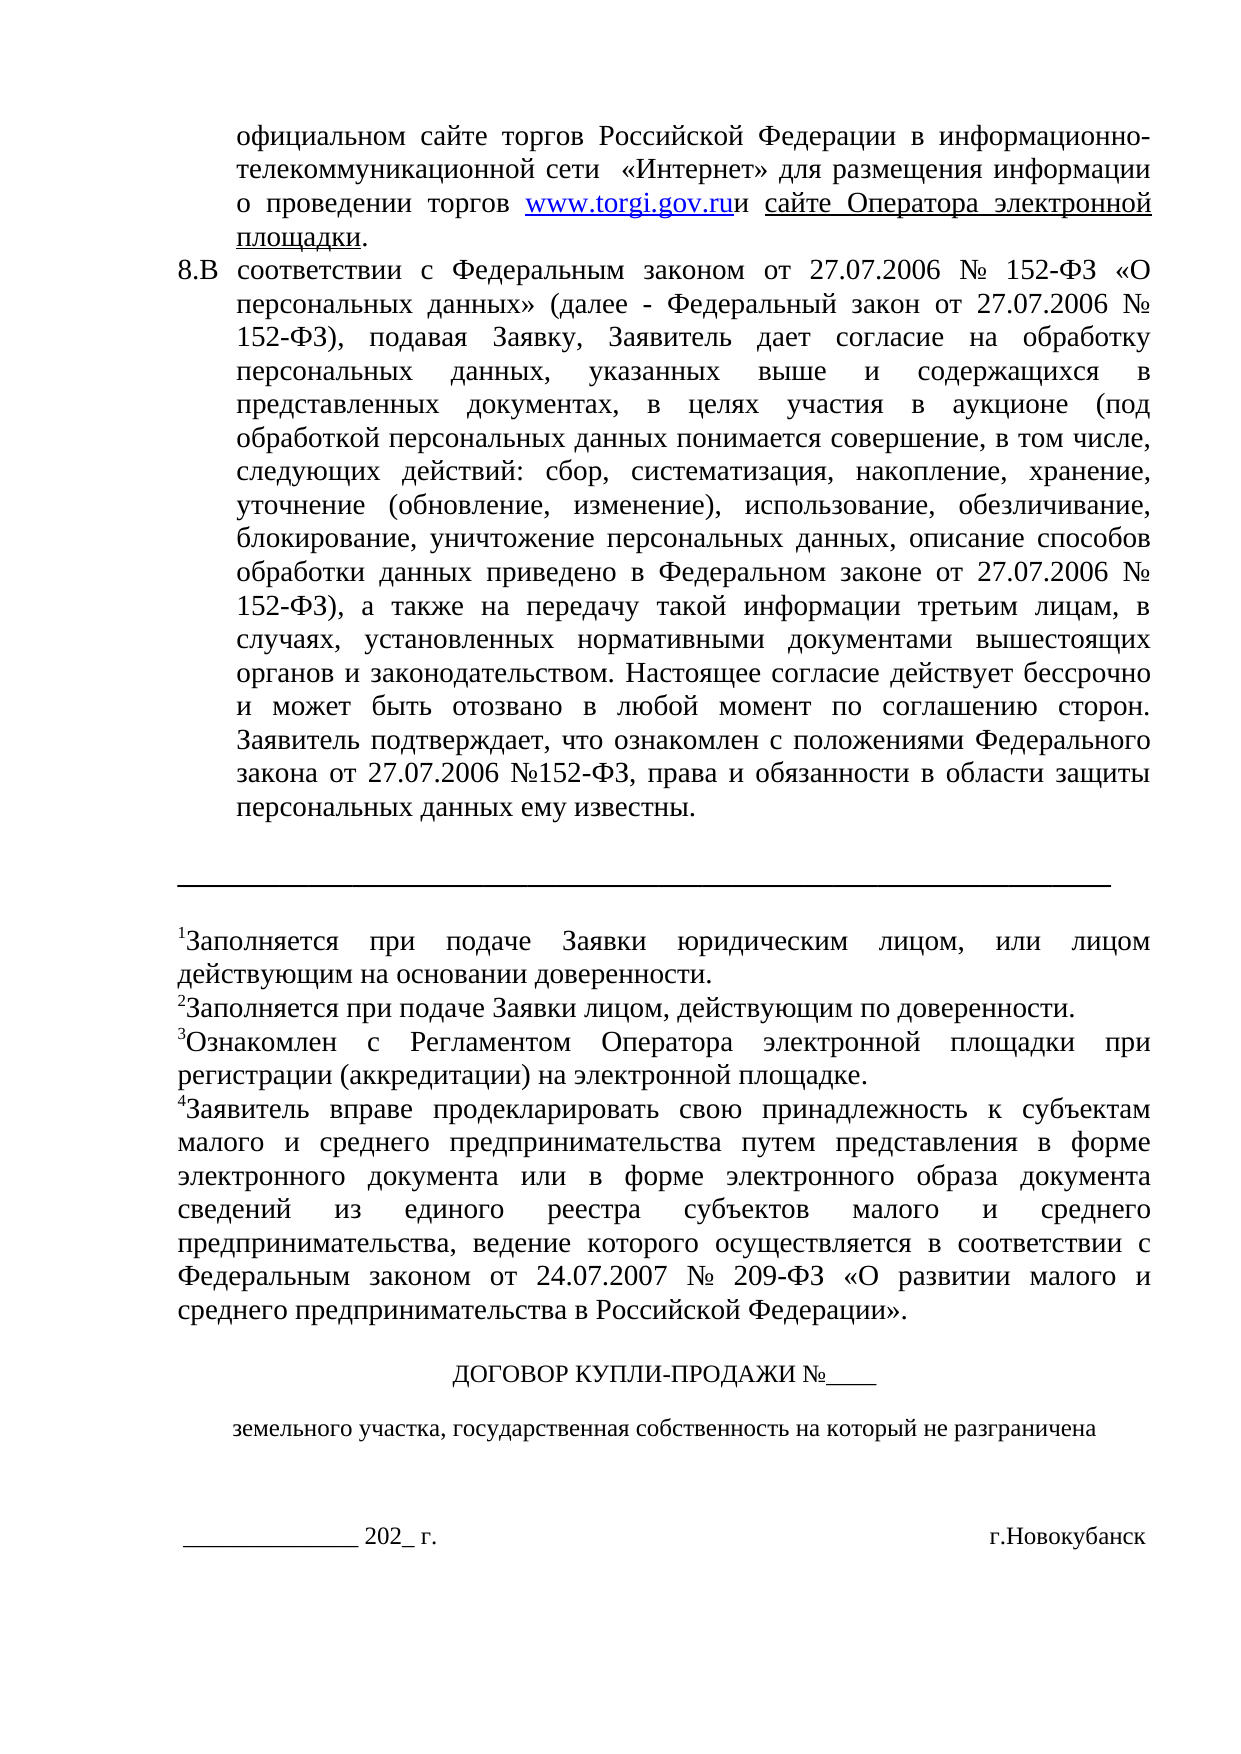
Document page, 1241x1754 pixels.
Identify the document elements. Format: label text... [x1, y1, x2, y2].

text 4Заявитель вправе продекларировать свою принадлежность к субъектам малого и среднего предпринимательства путем представления в форме электронного документа или в форме электронного образа документа сведений из единого реестра субъектов малого и среднего предпринимательства, ведение которого осуществляется в соответствии с Федеральным законом от 24.07.2007 № 209-ФЗ «О развитии малого и среднего предпринимательства в Российской Федерации». [177, 1091, 1152, 1326]
text ДОГОВОР КУПЛИ-ПРОДАЖИ №____ [177, 1359, 1152, 1388]
text 2Заполняется при подаче Заявки лицом, действующим по доверенности. [177, 990, 1152, 1024]
text ______________ 202_ г. г.Новокубанск [177, 1521, 1152, 1549]
text 8.В соответствии с Федеральным законом от 27.07.2006 № 152-ФЗ «О персональных данных» (далее - Федеральный закон от 27.07.2006 № 152-ФЗ), подавая Заявку, Заявитель дает согласие на обработку персональных данных, указанных выше и содержащихся в представленных документах, в целях участия в аукционе (под обработкой персональных данных понимается совершение, в том числе, следующих действий: сбор, систематизация, накопление, хранение, уточнение (обновление, изменение), использование, обезличивание, блокирование, уничтожение персональных данных, описание способов обработки данных приведено в Федеральном законе от 27.07.2006 № 152-ФЗ), а также на передачу такой информации третьим лицам, в случаях, установленных нормативными документами вышестоящих органов и законодательством. Настоящее согласие действует бессрочно и может быть отозвано в любой момент по соглашению сторон. Заявитель подтверждает, что ознакомлен с положениями Федерального закона от 27.07.2006 №152-ФЗ, права и обязанности в области защиты персональных данных ему известны. [177, 252, 1152, 822]
text земельного участка, государственная собственность на который не разграничена [177, 1413, 1152, 1442]
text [177, 118, 1152, 252]
text 3Ознакомлен с Регламентом Оператора электронной площадки при регистрации (аккредитации) на электронной площадке. [177, 1024, 1152, 1091]
text 1Заполняется при подаче Заявки юридическим лицом, или лицом действующим на основании доверенности. [177, 923, 1152, 990]
text ________________________________________________________________ [177, 856, 1152, 889]
